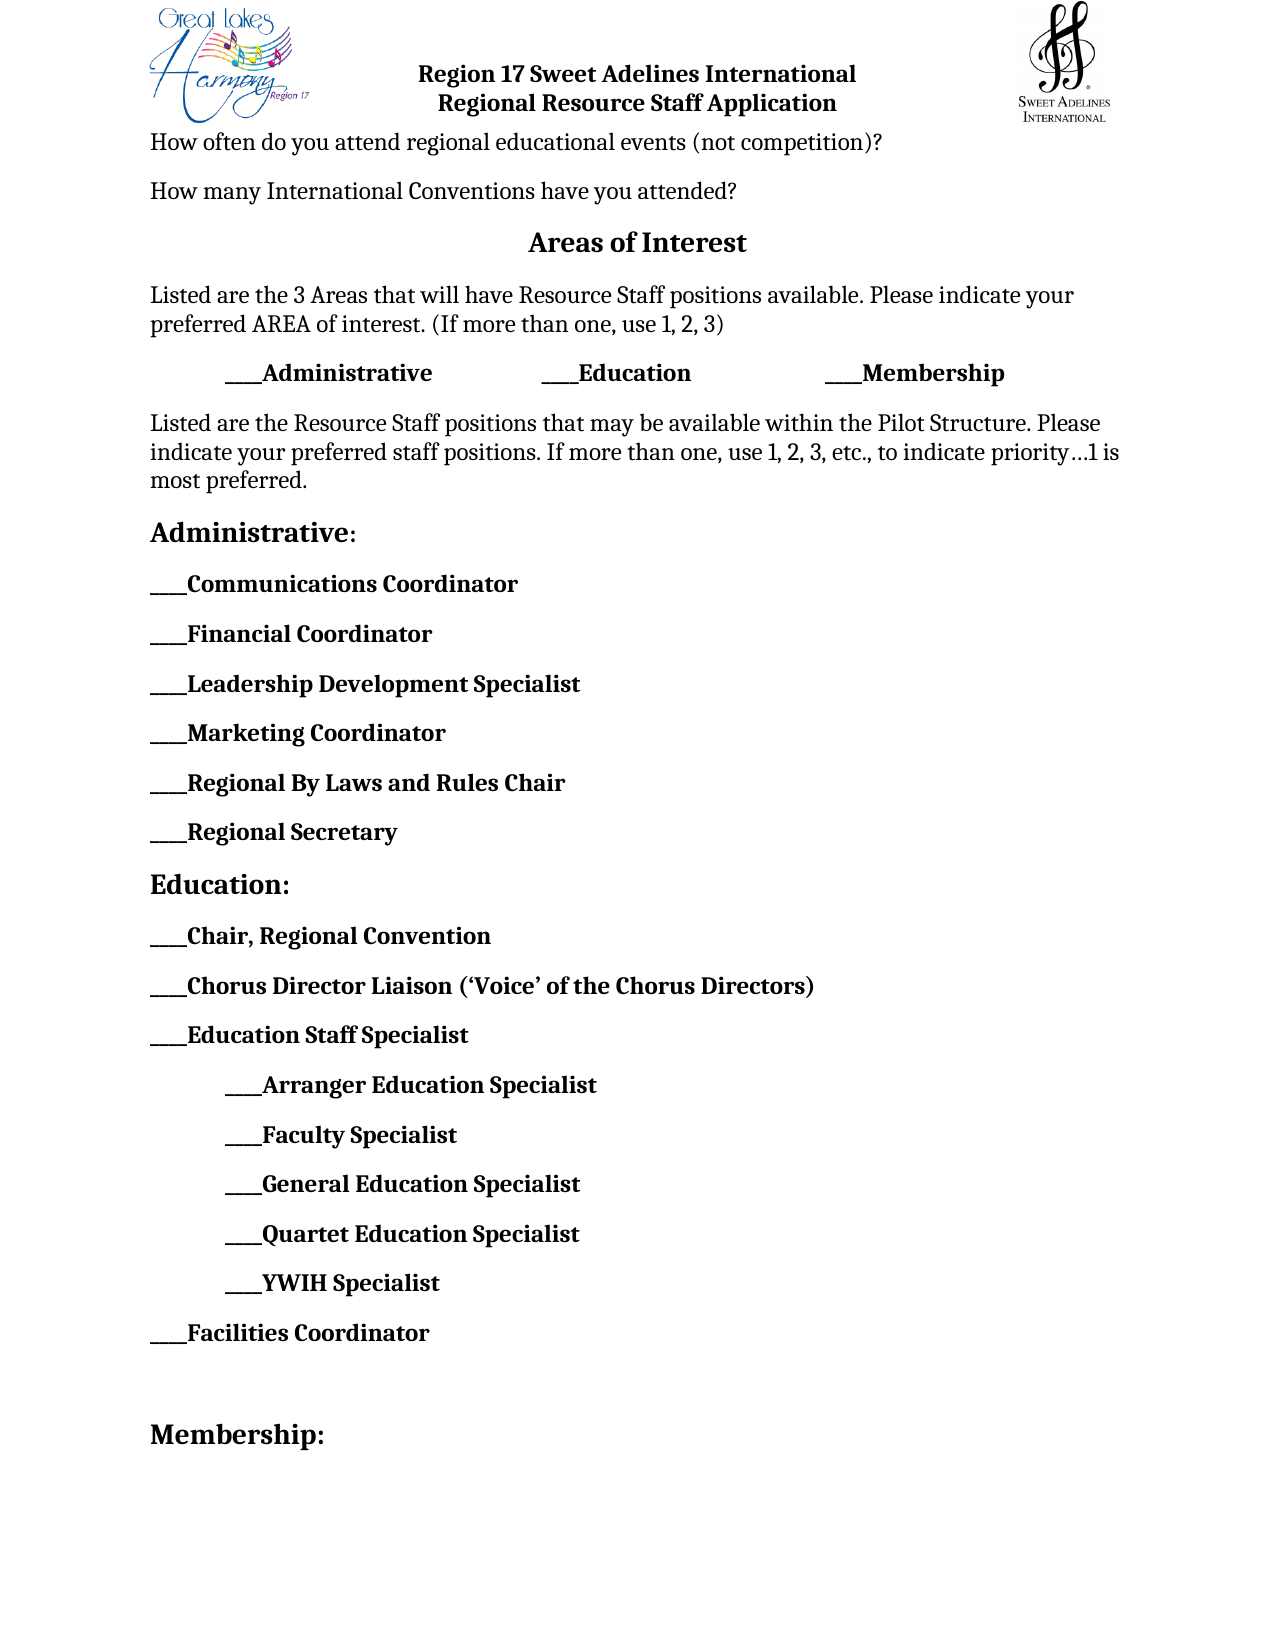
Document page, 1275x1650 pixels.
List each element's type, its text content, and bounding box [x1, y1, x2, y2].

text ____Chair, Regional Convention [150, 922, 1125, 951]
text ____Marketing Coordinator [150, 719, 1125, 748]
text ____Education Staff Specialist [150, 1021, 1125, 1050]
text ____Arranger Education Specialist [150, 1071, 1125, 1100]
text ____Communications Coordinator [150, 570, 1125, 599]
text ____Leadership Development Specialist [150, 669, 1125, 698]
text Membership: [150, 1418, 1125, 1452]
picture [143, 0, 313, 129]
text How many International Conventions have you attended? [150, 177, 1125, 206]
text Listed are the Resource Staff positions that may be available within the Pilot Structure. Please indicate your preferred staff positions. If more than one, use 1, 2, 3, etc., to indicate priority…1 is most preferred. [150, 409, 1125, 495]
text ____Quartet Education Specialist [150, 1220, 1125, 1248]
text ____Faculty Specialist [150, 1121, 1125, 1149]
text Areas of Interest [150, 227, 1125, 260]
text Education: [150, 868, 1125, 901]
text How often do you attend regional educational events (not competition)? [150, 127, 1125, 156]
text Listed are the 3 Areas that will have Resource Staff positions available. Please indicate your preferred AREA of interest. (If more than one, use 1, 2, 3) [150, 281, 1125, 338]
picture [1014, 1, 1111, 127]
text ____Facilities Coordinator [150, 1319, 1125, 1348]
text ____General Education Specialist [150, 1170, 1125, 1199]
text Administrative: [150, 516, 1125, 549]
text ____Chorus Director Liaison (‘Voice’ of the Chorus Directors) [150, 972, 1125, 1001]
text ____Financial Coordinator [150, 620, 1125, 649]
text ____YWIH Specialist [150, 1269, 1125, 1298]
text ____Regional Secretary [150, 818, 1125, 847]
text ____Regional By Laws and Rules Chair [150, 769, 1125, 797]
text ____Administrative ____Education ____Membership [150, 359, 1125, 388]
